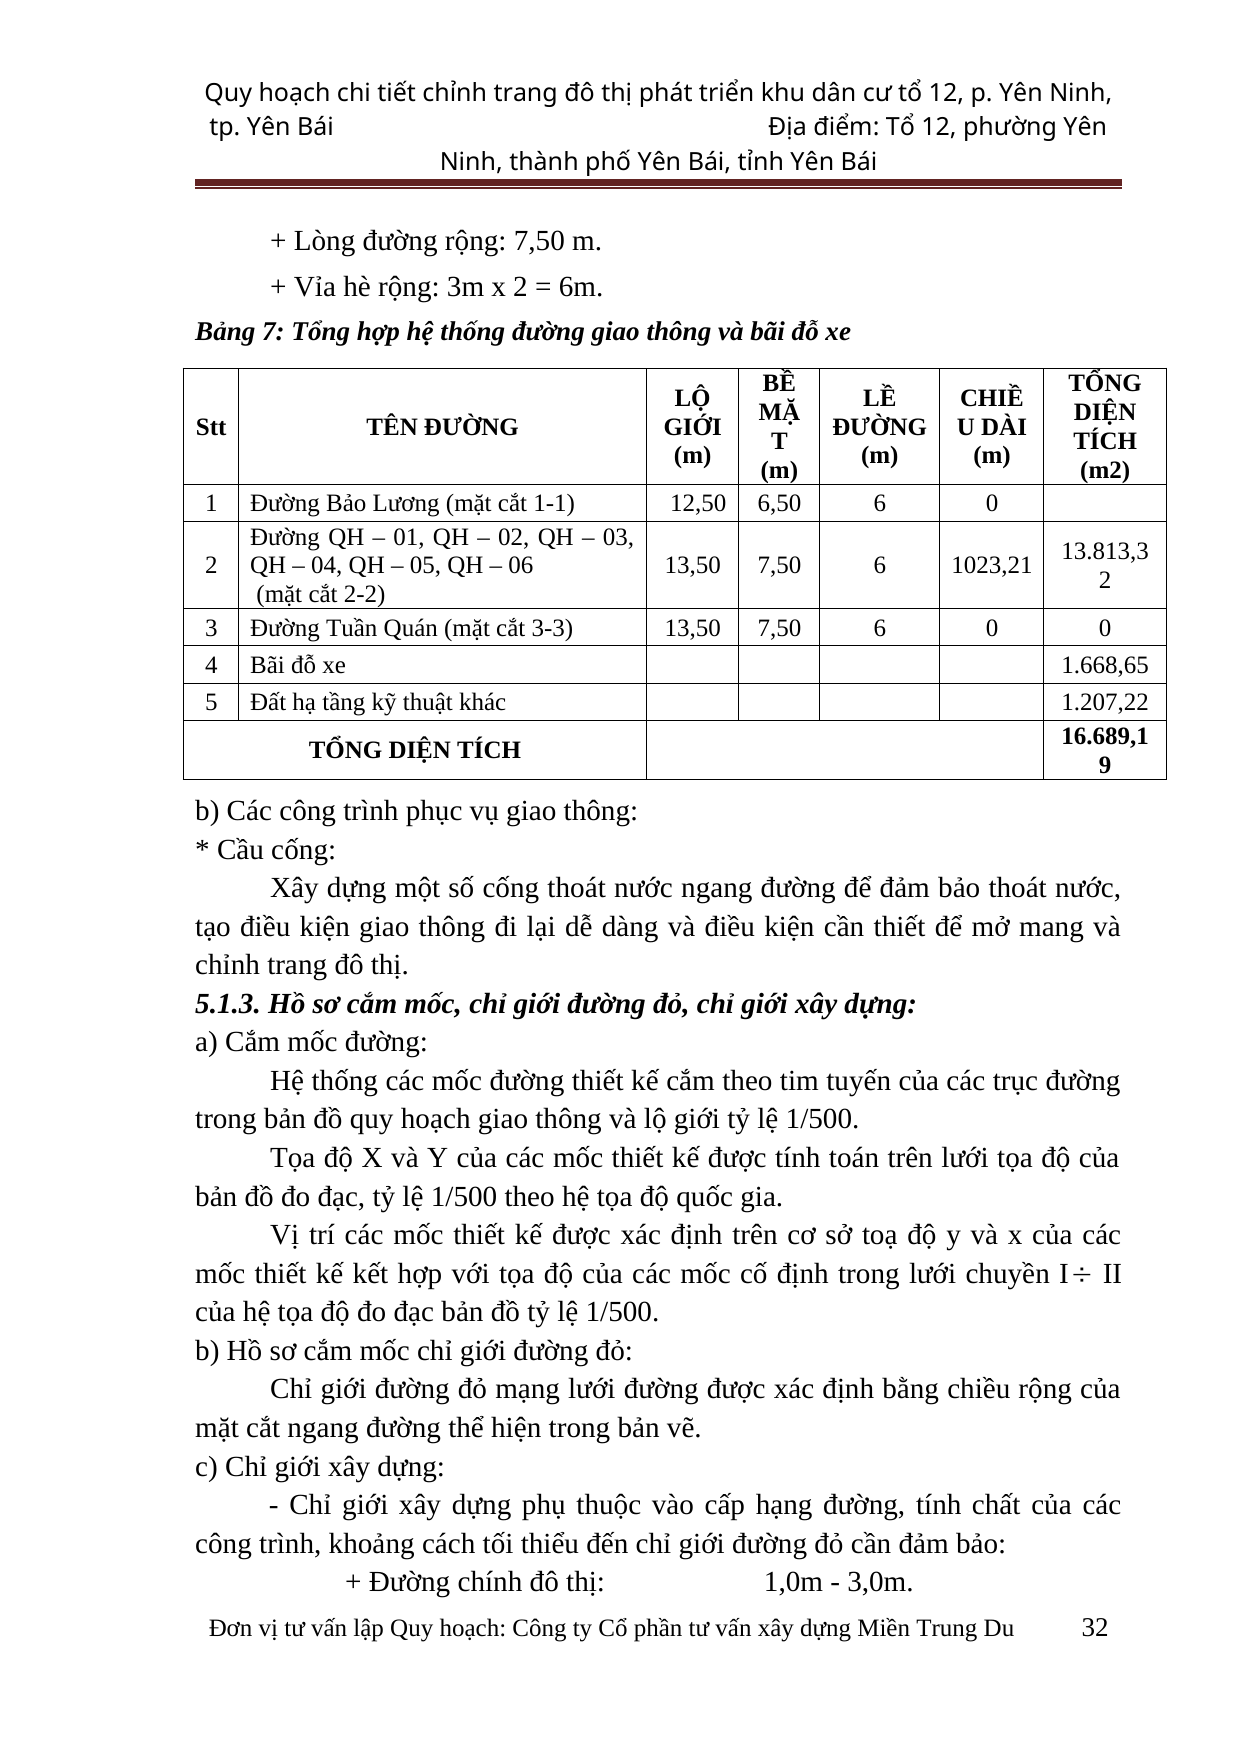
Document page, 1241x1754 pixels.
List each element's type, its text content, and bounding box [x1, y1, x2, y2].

table_cell Đất hạ tầng kỹ thuật khác [239, 684, 646, 720]
table_cell 0 [940, 485, 1043, 521]
table_cell Đường Bảo Lương (mặt cắt 1-1) [239, 485, 646, 521]
text c) Chỉ giới xây dựng: [195, 1449, 1122, 1482]
table_cell 6 [820, 609, 939, 645]
table_header CHIỀU DÀI (m) [940, 369, 1043, 483]
text Vị trí các mốc thiết kế được xác định trên cơ sở toạ độ y và x của các mốc thiết kế kết hợp với tọa độ của các mốc cố định trong lưới chuyền I II của hệ tọa độ đo đạc bản đồ tỷ lệ 1/500. [195, 1217, 1122, 1328]
table_cell 6 [820, 485, 939, 521]
text Chỉ giới đường đỏ mạng lưới đường được xác định bằng chiều rộng của mặt cắt ngang đường thể hiện trong bản vẽ. [195, 1372, 1122, 1444]
text Xây dựng một số cống thoát nước ngang đường để đảm bảo thoát nước, tạo điều kiện giao thông đi lại dễ dàng và điều kiện cần thiết để mở mang và chỉnh trang đô thị. [195, 870, 1122, 981]
table_cell 12,50 [647, 485, 738, 521]
table_cell Đường Tuần Quán (mặt cắt 3-3) [239, 609, 646, 645]
table_cell 7,50 [739, 609, 819, 645]
table_cell [647, 646, 738, 683]
text b) Các công trình phục vụ giao thông: [195, 793, 1122, 827]
text + Lòng đường rộng: 7,50 m. [195, 223, 1122, 256]
table_cell [820, 684, 939, 720]
text Tọa độ X và Y của các mốc thiết kế được tính toán trên lưới tọa độ của bản đồ đo đạc, tỷ lệ 1/500 theo hệ tọa độ quốc gia. [195, 1140, 1122, 1212]
table_cell 5 [184, 684, 238, 720]
table_header Stt [184, 369, 238, 483]
table_cell [940, 646, 1043, 683]
table_cell 7,50 [739, 522, 819, 608]
text - Chỉ giới xây dựng phụ thuộc vào cấp hạng đường, tính chất của các công trình, khoảng cách tối thiểu đến chỉ giới đường đỏ cần đảm bảo: [195, 1487, 1122, 1559]
text Bảng 7: Tổng hợp hệ thống đường giao thông và bãi đỗ xe [195, 315, 1122, 346]
text b) Hồ sơ cắm mốc chỉ giới đường đỏ: [195, 1333, 1122, 1367]
table_cell Đường QH – 01, QH – 02, QH – 03, QH – 04, QH – 05, QH – 06 (mặt cắt 2-2) [239, 522, 646, 608]
table_cell 0 [1044, 609, 1166, 645]
table_cell 4 [184, 646, 238, 683]
table_cell 6 [820, 522, 939, 608]
table_cell 13,50 [647, 609, 738, 645]
table_cell [1044, 485, 1166, 521]
subtitle 5.1.3. Hồ sơ cắm mốc, chỉ giới đường đỏ, chỉ giới xây dựng: [195, 986, 1122, 1019]
table_header TỔNG DIỆN TÍCH (m2) [1044, 369, 1166, 483]
table_cell 3 [184, 609, 238, 645]
table_cell 13,50 [647, 522, 738, 608]
table_header TÊN ĐƯỜNG [239, 369, 646, 483]
text Hệ thống các mốc đường thiết kế cắm theo tim tuyến của các trục đường trong bản đồ quy hoạch giao thông và lộ giới tỷ lệ 1/500. [195, 1063, 1122, 1135]
text a) Cắm mốc đường: [195, 1024, 1122, 1058]
table_cell [647, 684, 738, 720]
table_header LỀ ĐƯỜNG (m) [820, 369, 939, 483]
table_cell 2 [184, 522, 238, 608]
table_cell 1023,21 [940, 522, 1043, 608]
text + Vỉa hè rộng: 3m x 2 = 6m. [195, 269, 1122, 302]
table_cell 1 [184, 485, 238, 521]
table_header BỀ MẶT (m) [739, 369, 819, 483]
table_cell 13.813,32 [1044, 522, 1166, 608]
table_cell 0 [940, 609, 1043, 645]
text * Cầu cống: [195, 832, 1122, 865]
table_cell [940, 684, 1043, 720]
table_cell 1.207,22 [1044, 684, 1166, 720]
table_cell [820, 646, 939, 683]
table_cell [647, 721, 1043, 778]
table_cell TỔNG DIỆN TÍCH [184, 721, 646, 778]
table_cell [739, 646, 819, 683]
table_cell 6,50 [739, 485, 819, 521]
table_cell [739, 684, 819, 720]
table_cell 16.689,19 [1044, 721, 1166, 778]
text + Đường chính đô thị: 1,0m - 3,0m. [195, 1564, 1122, 1598]
table_cell Bãi đỗ xe [239, 646, 646, 683]
table_header LỘ GIỚI (m) [647, 369, 738, 483]
table_cell 1.668,65 [1044, 646, 1166, 683]
